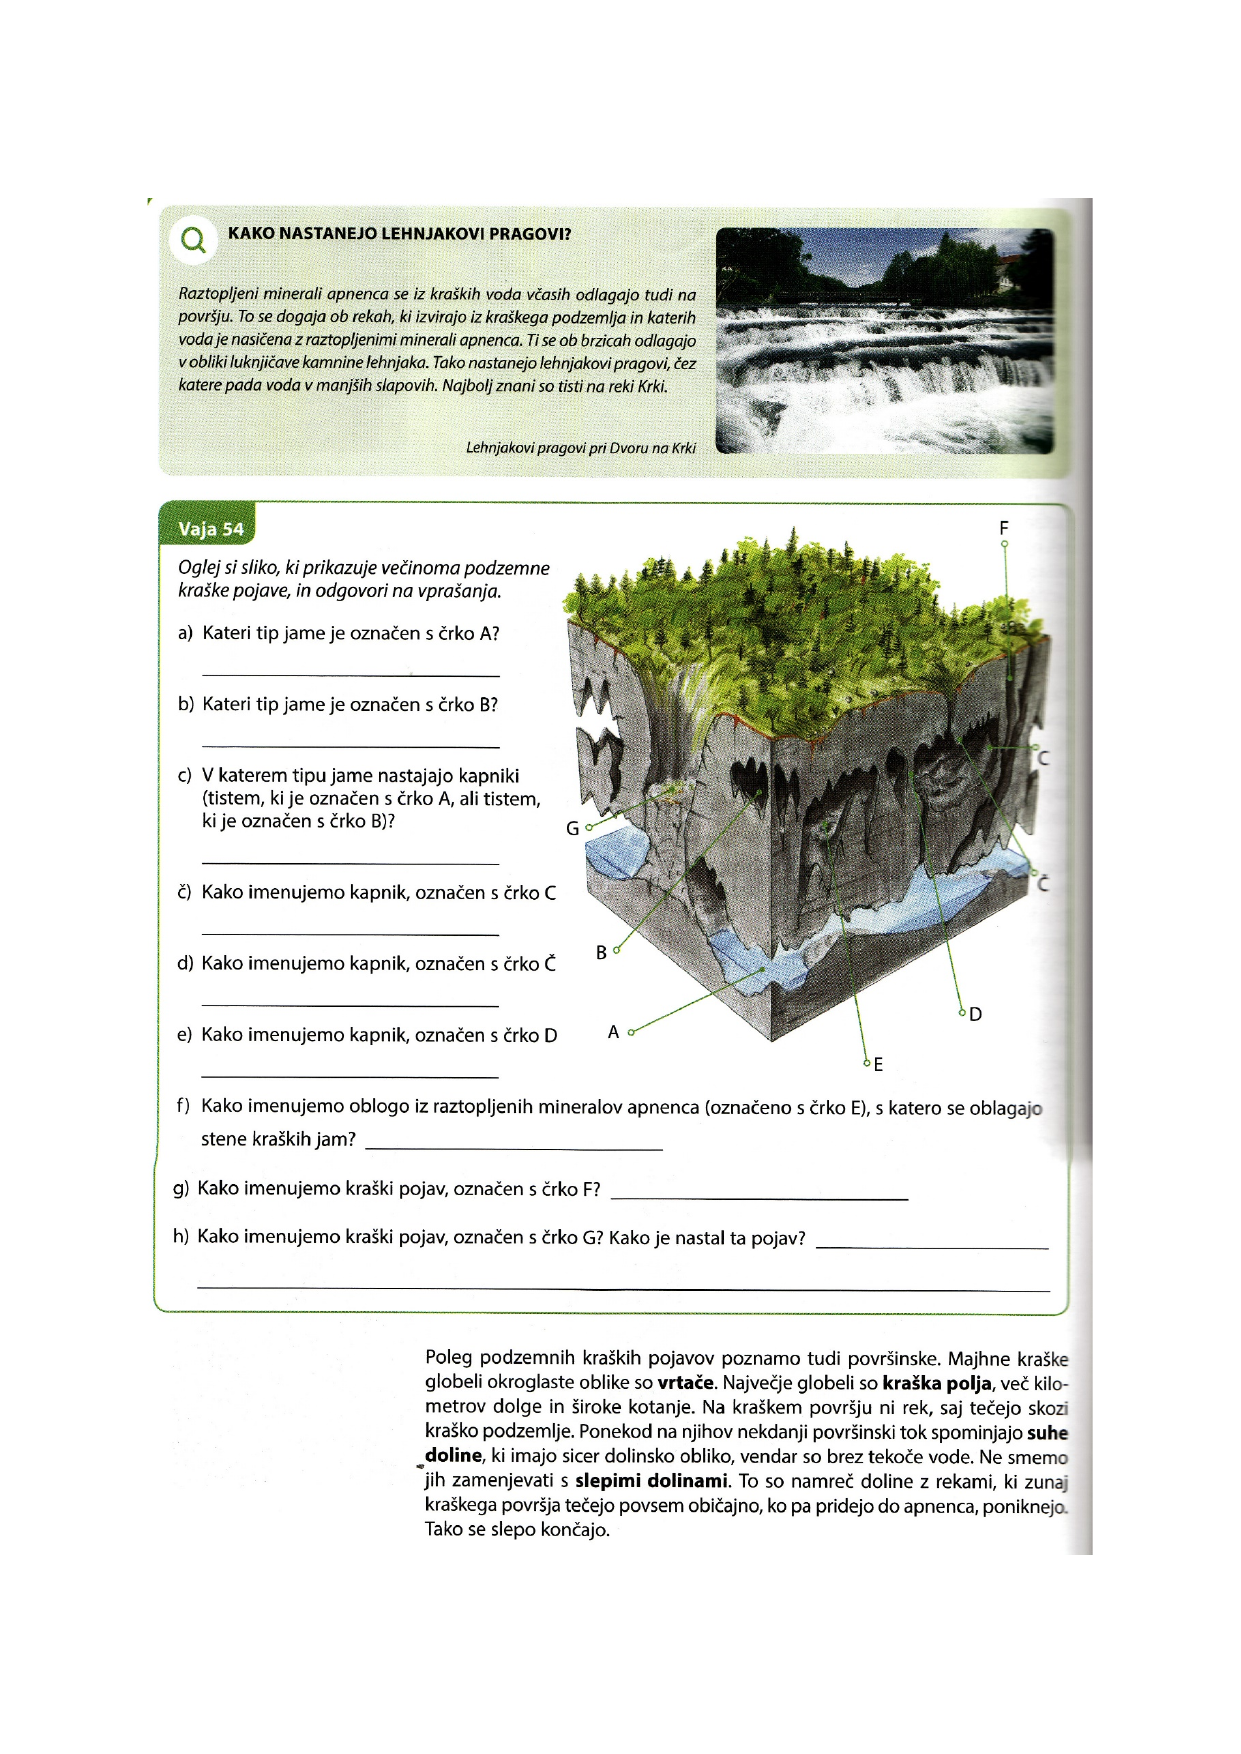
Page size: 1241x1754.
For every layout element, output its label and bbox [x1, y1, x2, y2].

picture [147, 198, 1093, 1555]
